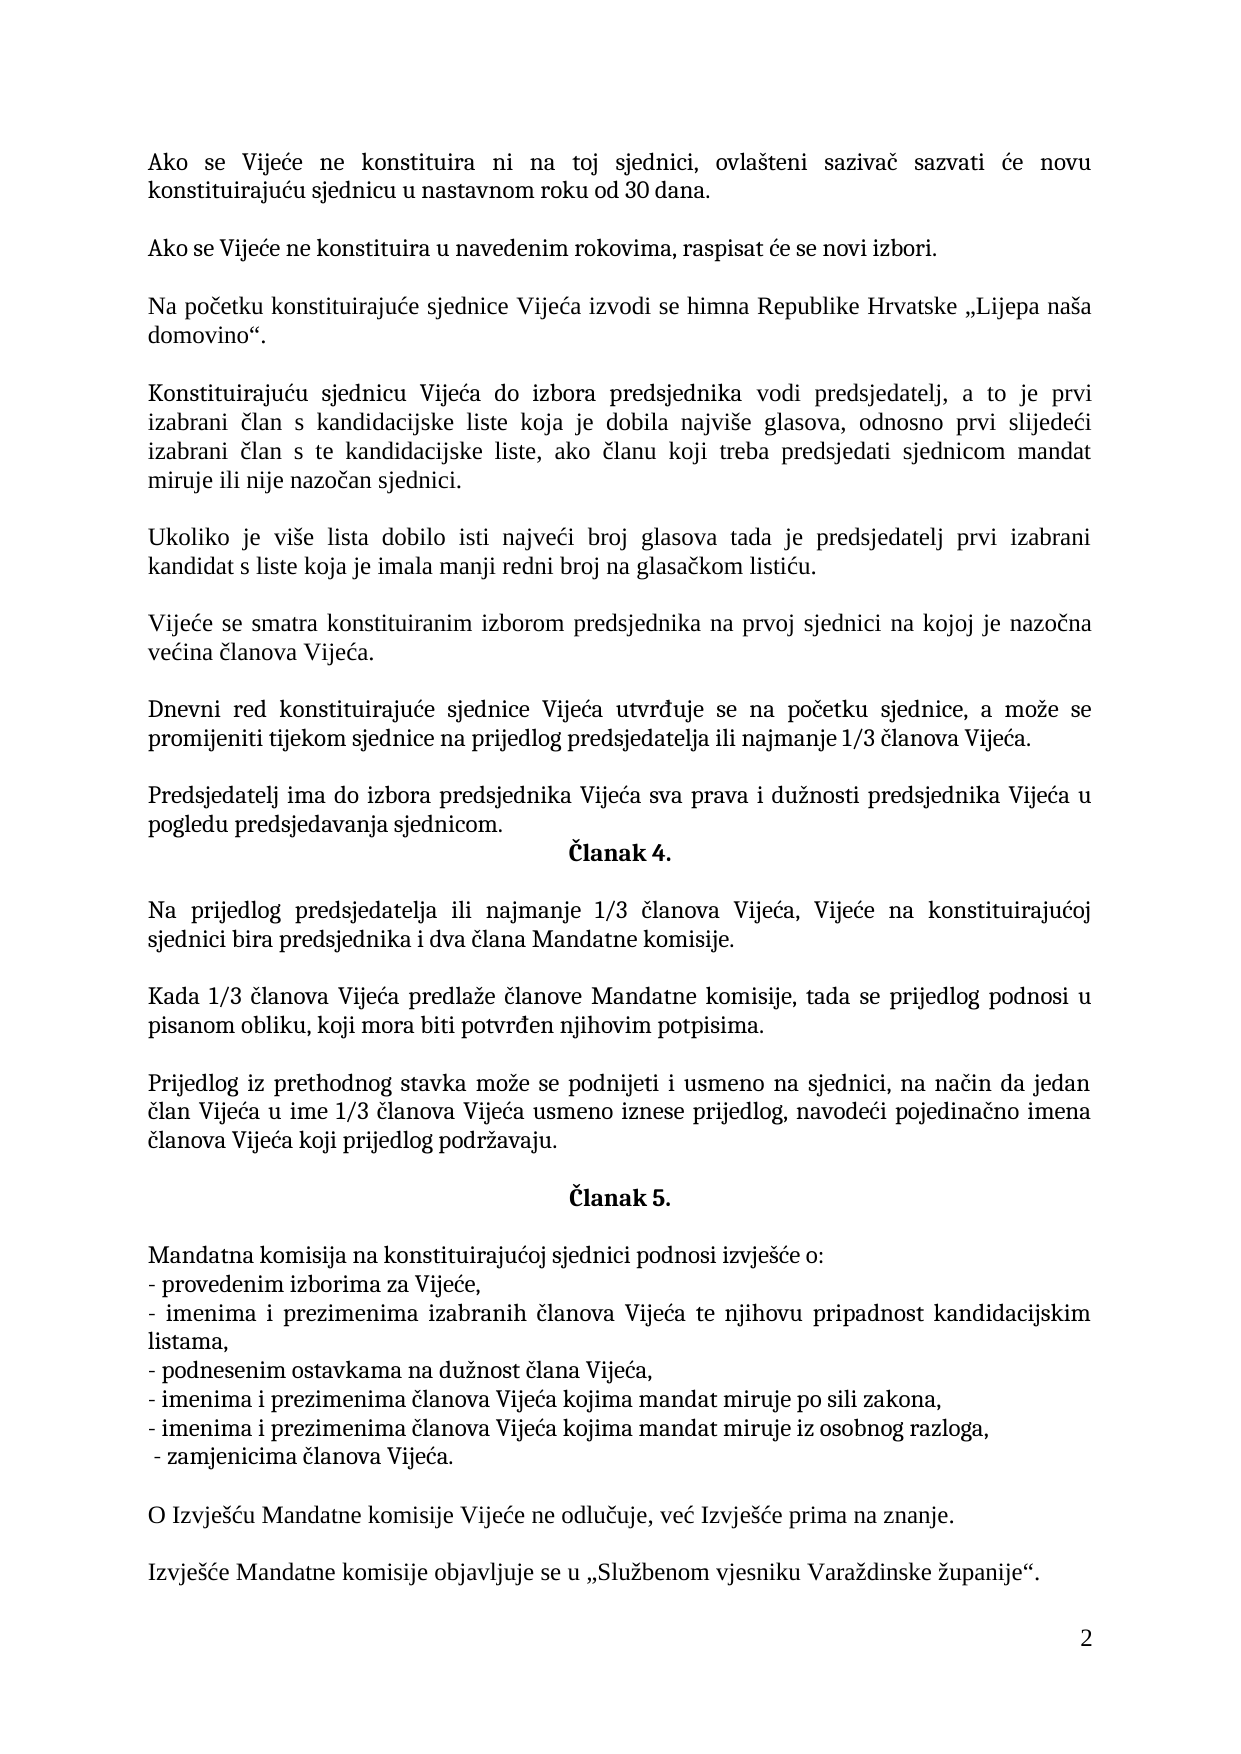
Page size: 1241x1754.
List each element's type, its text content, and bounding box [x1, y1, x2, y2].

text - imenima i prezimenima članova Vijeća kojima mandat miruje po sili zakona, [148, 1385, 1093, 1413]
text Ukoliko je više lista dobilo isti najveći broj glasova tada je predsjedatelj prvi izabrani kandidat s liste koja je imala manji redni broj na glasačkom listiću. [148, 522, 1093, 580]
text Predsjedatelj ima do izbora predsjednika Vijeća sva prava i dužnosti predsjednika Vijeća u pogledu predsjedavanja sjednicom. [148, 781, 1093, 838]
text Na prijedlog predsjedatelja ili najmanje 1/3 članova Vijeća, Vijeće na konstituirajućoj sjednici bira predsjednika i dva člana Mandatne komisije. [148, 896, 1093, 953]
text Kada 1/3 članova Vijeća predlaže članove Mandatne komisije, tada se prijedlog podnosi u pisanom obliku, koji mora biti potvrđen njihovim potpisima. [148, 982, 1093, 1040]
text Izvješće Mandatne komisije objavljuje se u „Službenom vjesniku Varaždinske županije“. [148, 1557, 1093, 1586]
text Na početku konstituirajuće sjednice Vijeća izvodi se himna Republike Hrvatske „Lijepa naša domovino“. [148, 291, 1093, 349]
text Članak 5. [148, 1183, 1093, 1212]
text - zamjenicima članova Vijeća. [148, 1442, 1093, 1471]
text Mandatna komisija na konstituirajućoj sjednici podnosi izvješće o: [148, 1241, 1093, 1270]
text - imenima i prezimenima izabranih članova Vijeća te njihovu pripadnost kandidacijskim listama, [148, 1298, 1093, 1356]
text - podnesenim ostavkama na dužnost člana Vijeća, [148, 1356, 1093, 1385]
text - imenima i prezimenima članova Vijeća kojima mandat miruje iz osobnog razloga, [148, 1413, 1093, 1442]
text - provedenim izborima za Vijeće, [148, 1270, 1093, 1298]
text Vijeće se smatra konstituiranim izborom predsjednika na prvoj sjednici na kojoj je nazočna većina članova Vijeća. [148, 608, 1093, 666]
text Ako se Vijeće ne konstituira u navedenim rokovima, raspisat će se novi izbori. [148, 234, 1093, 263]
text Dnevni red konstituirajuće sjednice Vijeća utvrđuje se na početku sjednice, a može se promijeniti tijekom sjednice na prijedlog predsjedatelja ili najmanje 1/3 članova Vijeća. [148, 695, 1093, 752]
text O Izvješću Mandatne komisije Vijeće ne odlučuje, već Izvješće prima na znanje. [148, 1500, 1093, 1528]
text Konstituirajuću sjednicu Vijeća do izbora predsjednika vodi predsjedatelj, a to je prvi izabrani član s kandidacijske liste koja je dobila najviše glasova, odnosno prvi slijedeći izabrani član s te kandidacijske liste, ako članu koji treba predsjedati sjednicom mandat miruje ili nije nazočan sjednici. [148, 378, 1093, 493]
text Ako se Vijeće ne konstituira ni na toj sjednici, ovlašteni sazivač sazvati će novu konstituirajuću sjednicu u nastavnom roku od 30 dana. [148, 148, 1093, 205]
text Članak 4. [148, 838, 1093, 867]
text Prijedlog iz prethodnog stavka može se podnijeti i usmeno na sjednici, na način da jedan član Vijeća u ime 1/3 članova Vijeća usmeno iznese prijedlog, navodeći pojedinačno imena članova Vijeća koji prijedlog podržavaju. [148, 1068, 1093, 1155]
